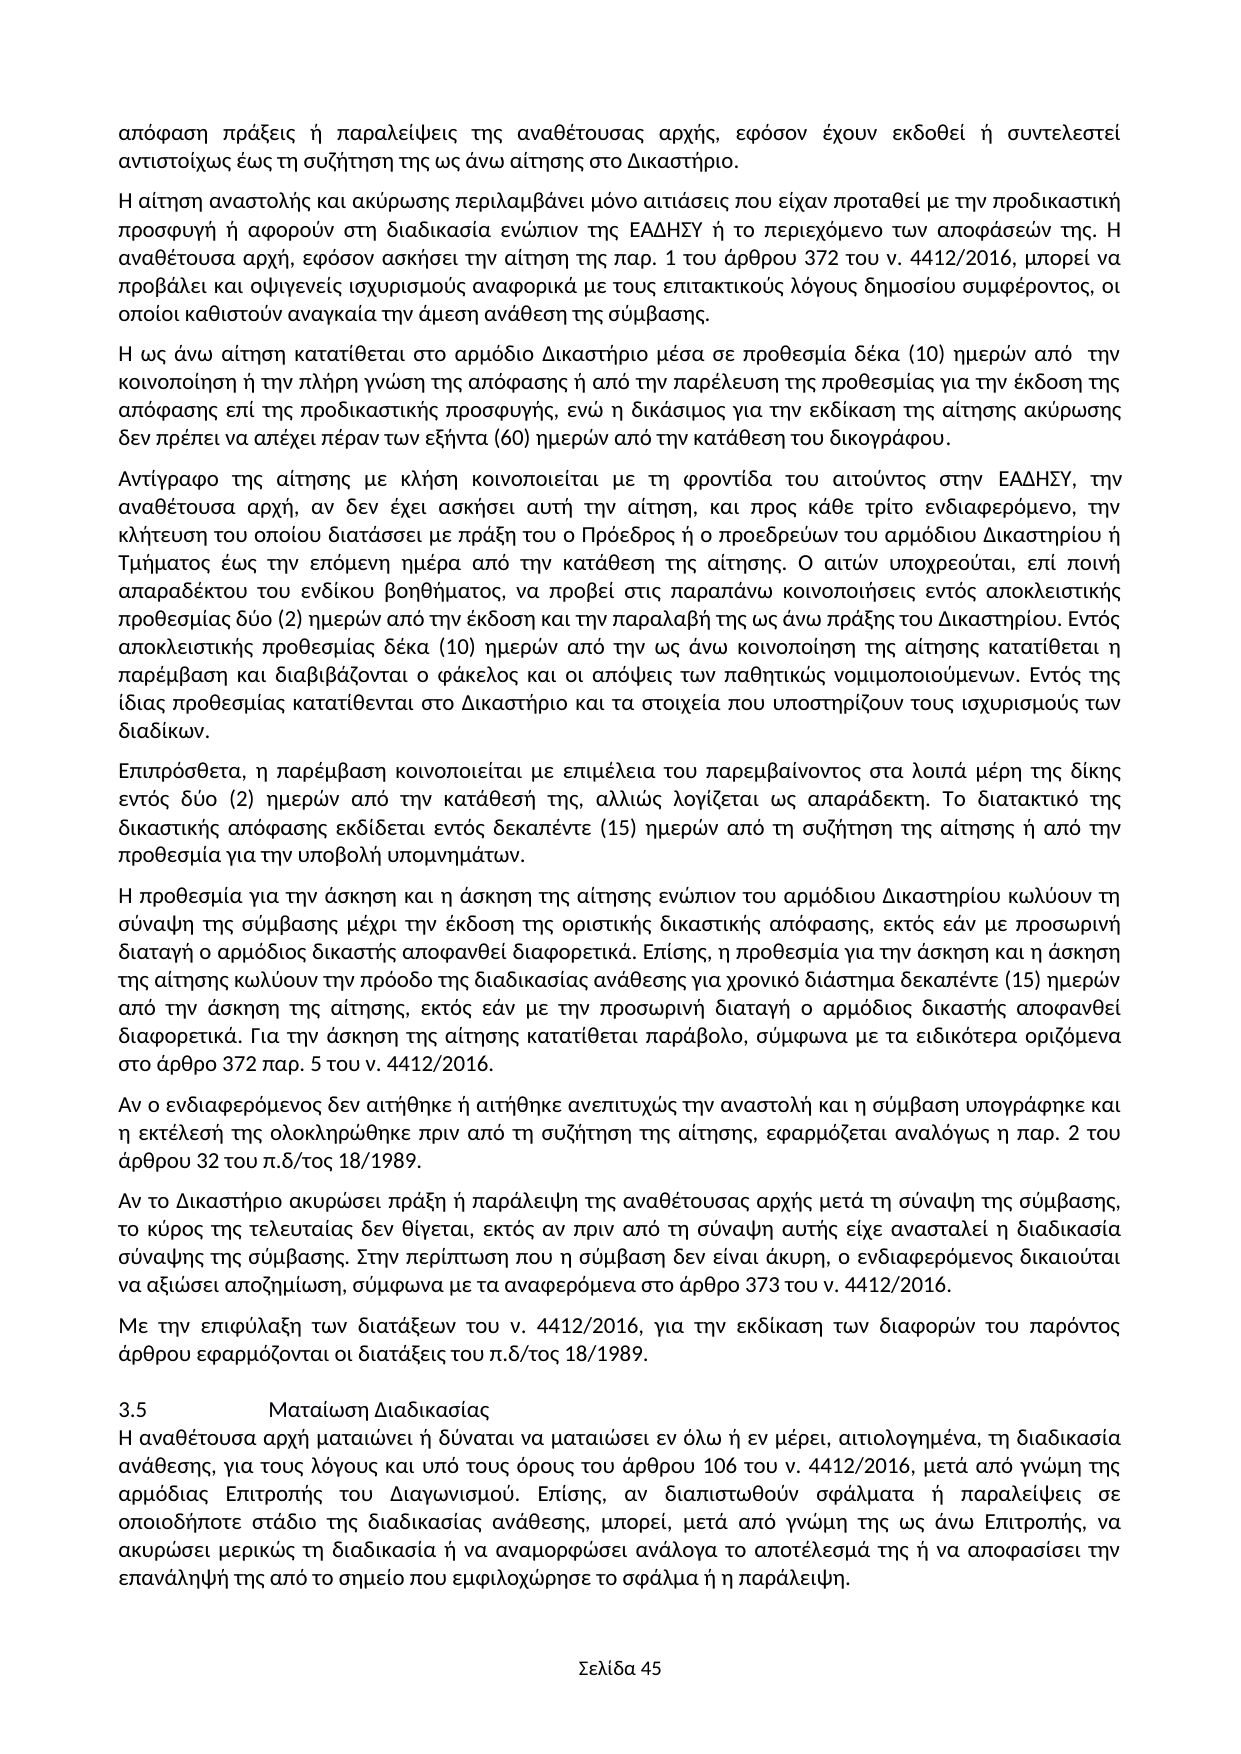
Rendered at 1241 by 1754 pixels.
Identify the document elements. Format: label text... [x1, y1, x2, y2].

text Η προθεσμία για την άσκηση και η άσκηση της αίτησης ενώπιον του αρμόδιου Δικαστηρίου κωλύουν τη σύναψη της σύμβασης μέχρι την έκδοση της οριστικής δικαστικής απόφασης, εκτός εάν με προσωρινή διαταγή ο αρμόδιος δικαστής αποφανθεί διαφορετικά. Επίσης, η προθεσμία για την άσκηση και η άσκηση της αίτησης κωλύουν την πρόοδο της διαδικασίας ανάθεσης για χρονικό διάστημα δεκαπέντε (15) ημερών από την άσκηση της αίτησης, εκτός εάν με την προσωρινή διαταγή ο αρμόδιος δικαστής αποφανθεί διαφορετικά. Για την άσκηση της αίτησης κατατίθεται παράβολο, σύμφωνα με τα ειδικότερα οριζόμενα στο άρθρο 372 παρ. 5 του ν. 4412/2016. [118, 881, 1122, 1077]
text Επιπρόσθετα, η παρέμβαση κοινοποιείται με επιμέλεια του παρεμβαίνοντος στα λοιπά μέρη της δίκης εντός δύο (2) ημερών από την κατάθεσή της, αλλιώς λογίζεται ως απαράδεκτη. Το διατακτικό της δικαστικής απόφασης εκδίδεται εντός δεκαπέντε (15) ημερών από τη συζήτηση της αίτησης ή από την προθεσμία για την υποβολή υπομνημάτων. [118, 757, 1122, 869]
text Η αίτηση αναστολής και ακύρωσης περιλαμβάνει μόνο αιτιάσεις που είχαν προταθεί με την προδικαστική προσφυγή ή αφορούν στη διαδικασία ενώπιον της ΕΑΔΗΣΥ ή το περιεχόμενο των αποφάσεών της. Η αναθέτουσα αρχή, εφόσον ασκήσει την αίτηση της παρ. 1 του άρθρου 372 του ν. 4412/2016, μπορεί να προβάλει και οψιγενείς ισχυρισμούς αναφορικά με τους επιτακτικούς λόγους δημοσίου συμφέροντος, οι οποίοι καθιστούν αναγκαία την άμεση ανάθεση της σύμβασης. [118, 187, 1122, 327]
text Η ως άνω αίτηση κατατίθεται στο αρμόδιο Δικαστήριο μέσα σε προθεσμία δέκα (10) ημερών από την κοινοποίηση ή την πλήρη γνώση της απόφασης ή από την παρέλευση της προθεσμίας για την έκδοση της απόφασης επί της προδικαστικής προσφυγής, ενώ η δικάσιμος για την εκδίκαση της αίτησης ακύρωσης δεν πρέπει να απέχει πέραν των εξήντα (60) ημερών από την κατάθεση του δικογράφου. [118, 339, 1122, 451]
text Αν ο ενδιαφερόμενος δεν αιτήθηκε ή αιτήθηκε ανεπιτυχώς την αναστολή και η σύμβαση υπογράφηκε και η εκτέλεσή της ολοκληρώθηκε πριν από τη συζήτηση της αίτησης, εφαρμόζεται αναλόγως η παρ. 2 του άρθρου 32 του π.δ/τος 18/1989. [118, 1090, 1122, 1174]
text Με την επιφύλαξη των διατάξεων του ν. 4412/2016, για την εκδίκαση των διαφορών του παρόντος άρθρου εφαρμόζονται οι διατάξεις του π.δ/τος 18/1989. [118, 1311, 1122, 1367]
text Αντίγραφο της αίτησης με κλήση κοινοποιείται με τη φροντίδα του αιτούντος στην ΕΑΔΗΣΥ, την αναθέτουσα αρχή, αν δεν έχει ασκήσει αυτή την αίτηση, και προς κάθε τρίτο ενδιαφερόμενο, την κλήτευση του οποίου διατάσσει με πράξη του ο Πρόεδρος ή ο προεδρεύων του αρμόδιου Δικαστηρίου ή Τμήματος έως την επόμενη ημέρα από την κατάθεση της αίτησης. Ο αιτών υποχρεούται, επί ποινή απαραδέκτου του ενδίκου βοηθήματος, να προβεί στις παραπάνω κοινοποιήσεις εντός αποκλειστικής προθεσμίας δύο (2) ημερών από την έκδοση και την παραλαβή της ως άνω πράξης του Δικαστηρίου. Εντός αποκλειστικής προθεσμίας δέκα (10) ημερών από την ως άνω κοινοποίηση της αίτησης κατατίθεται η παρέμβαση και διαβιβάζονται ο φάκελος και οι απόψεις των παθητικώς νομιμοποιούμενων. Εντός της ίδιας προθεσμίας κατατίθενται στο Δικαστήριο και τα στοιχεία που υποστηρίζουν τους ισχυρισμούς των διαδίκων. [118, 464, 1122, 744]
subtitle 3.5 Ματαίωση Διαδικασίας [118, 1395, 1176, 1423]
text Η αναθέτουσα αρχή ματαιώνει ή δύναται να ματαιώσει εν όλω ή εν μέρει, αιτιολογημένα, τη διαδικασία ανάθεσης, για τους λόγους και υπό τους όρους του άρθρου 106 του ν. 4412/2016, μετά από γνώμη της αρμόδιας Επιτροπής του Διαγωνισμού. Επίσης, αν διαπιστωθούν σφάλματα ή παραλείψεις σε οποιοδήποτε στάδιο της διαδικασίας ανάθεσης, μπορεί, μετά από γνώμη της ως άνω Επιτροπής, να ακυρώσει μερικώς τη διαδικασία ή να αναμορφώσει ανάλογα το αποτέλεσμά της ή να αποφασίσει την επανάληψή της από το σημείο που εμφιλοχώρησε το σφάλμα ή η παράλειψη. [118, 1423, 1122, 1591]
text Αν το Δικαστήριο ακυρώσει πράξη ή παράλειψη της αναθέτουσας αρχής μετά τη σύναψη της σύμβασης, το κύρος της τελευταίας δεν θίγεται, εκτός αν πριν από τη σύναψη αυτής είχε ανασταλεί η διαδικασία σύναψης της σύμβασης. Στην περίπτωση που η σύμβαση δεν είναι άκυρη, ο ενδιαφερόμενος δικαιούται να αξιώσει αποζημίωση, σύμφωνα με τα αναφερόμενα στο άρθρο 373 του ν. 4412/2016. [118, 1186, 1122, 1298]
